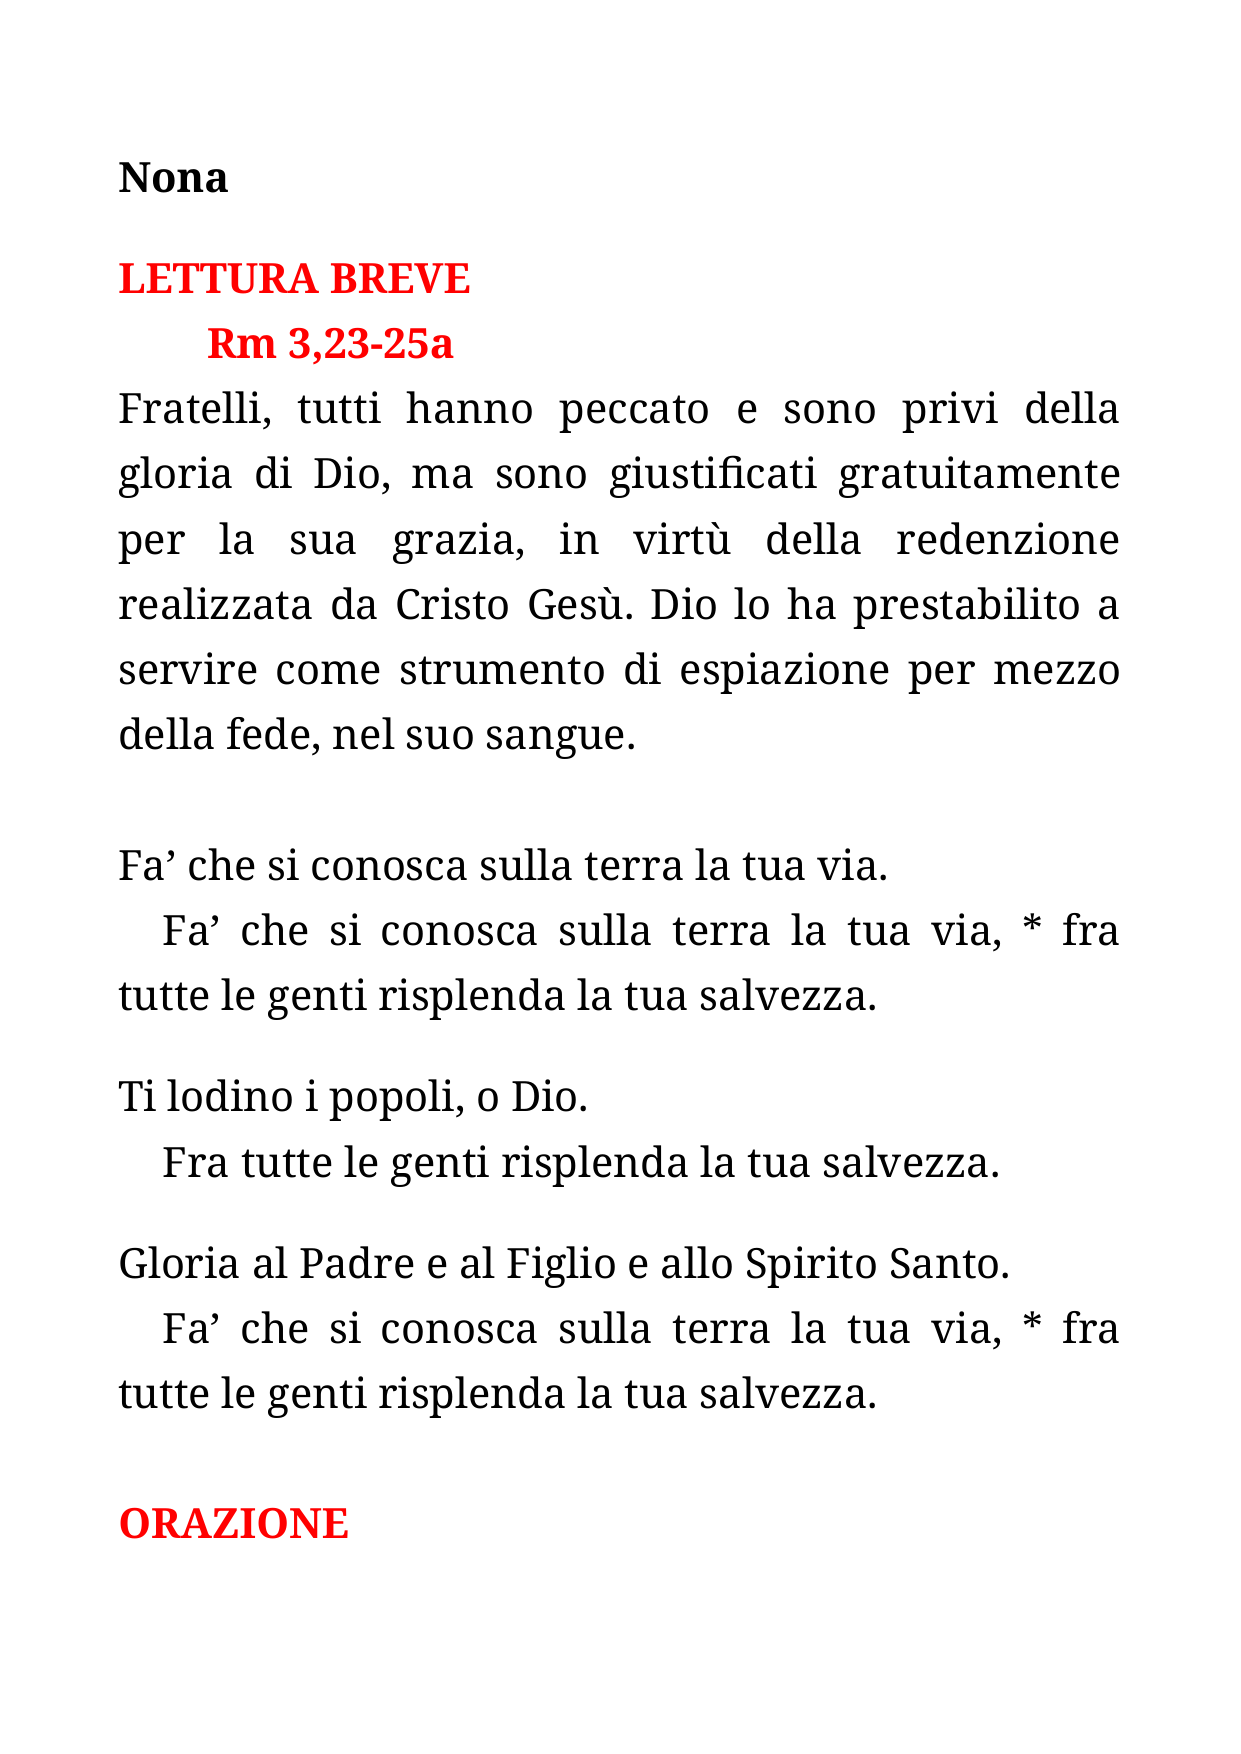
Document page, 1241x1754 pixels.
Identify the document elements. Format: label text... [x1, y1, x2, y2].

text Ti lodino i popoli, o Dio. [118, 1067, 1122, 1124]
text Fa’ che si conosca sulla terra la tua via. [118, 836, 1122, 892]
text Nona [118, 148, 1122, 204]
text Fratelli, tutti hanno peccato e sono privi della gloria di Dio, ma sono giustificati gratuitamente per la sua grazia, in virtù della redenzione realizzata da Cristo Gesù. Dio lo ha prestabilito a servire come strumento di espiazione per mezzo della fede, nel suo sangue. [118, 379, 1122, 762]
text Fa’ che si conosca sulla terra la tua via, * fra tutte le genti risplenda la tua salvezza. [118, 1299, 1122, 1421]
text Gloria al Padre e al Figlio e allo Spirito Santo. [118, 1233, 1122, 1290]
text Fra tutte le genti risplenda la tua salvezza. [118, 1132, 1122, 1189]
text LETTURA BREVE Rm 3,23-25a [118, 249, 1122, 371]
text Fa’ che si conosca sulla terra la tua via, * fra tutte le genti risplenda la tua salvezza. [118, 901, 1122, 1023]
text ORAZIONE [118, 1494, 1122, 1551]
